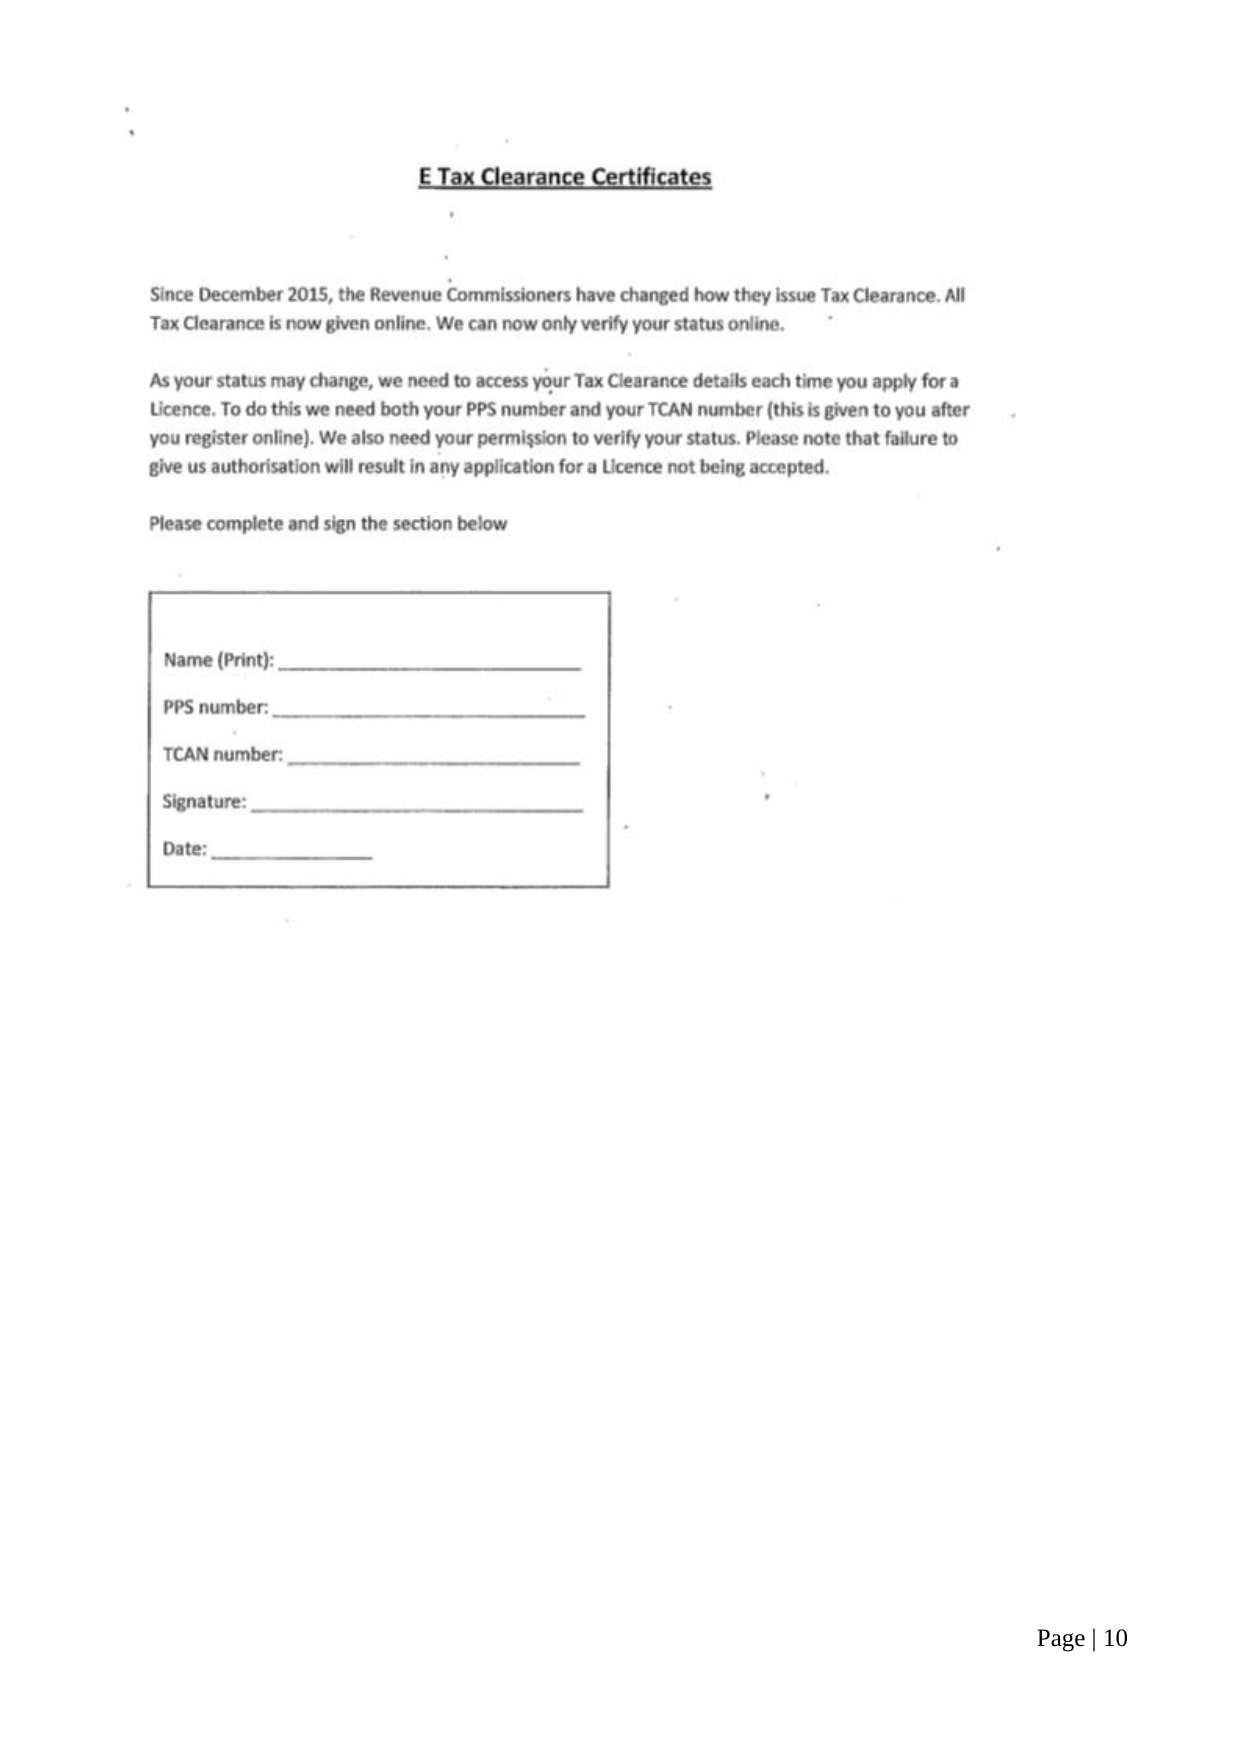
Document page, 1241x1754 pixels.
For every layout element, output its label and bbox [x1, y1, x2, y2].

picture [112, 102, 1016, 937]
